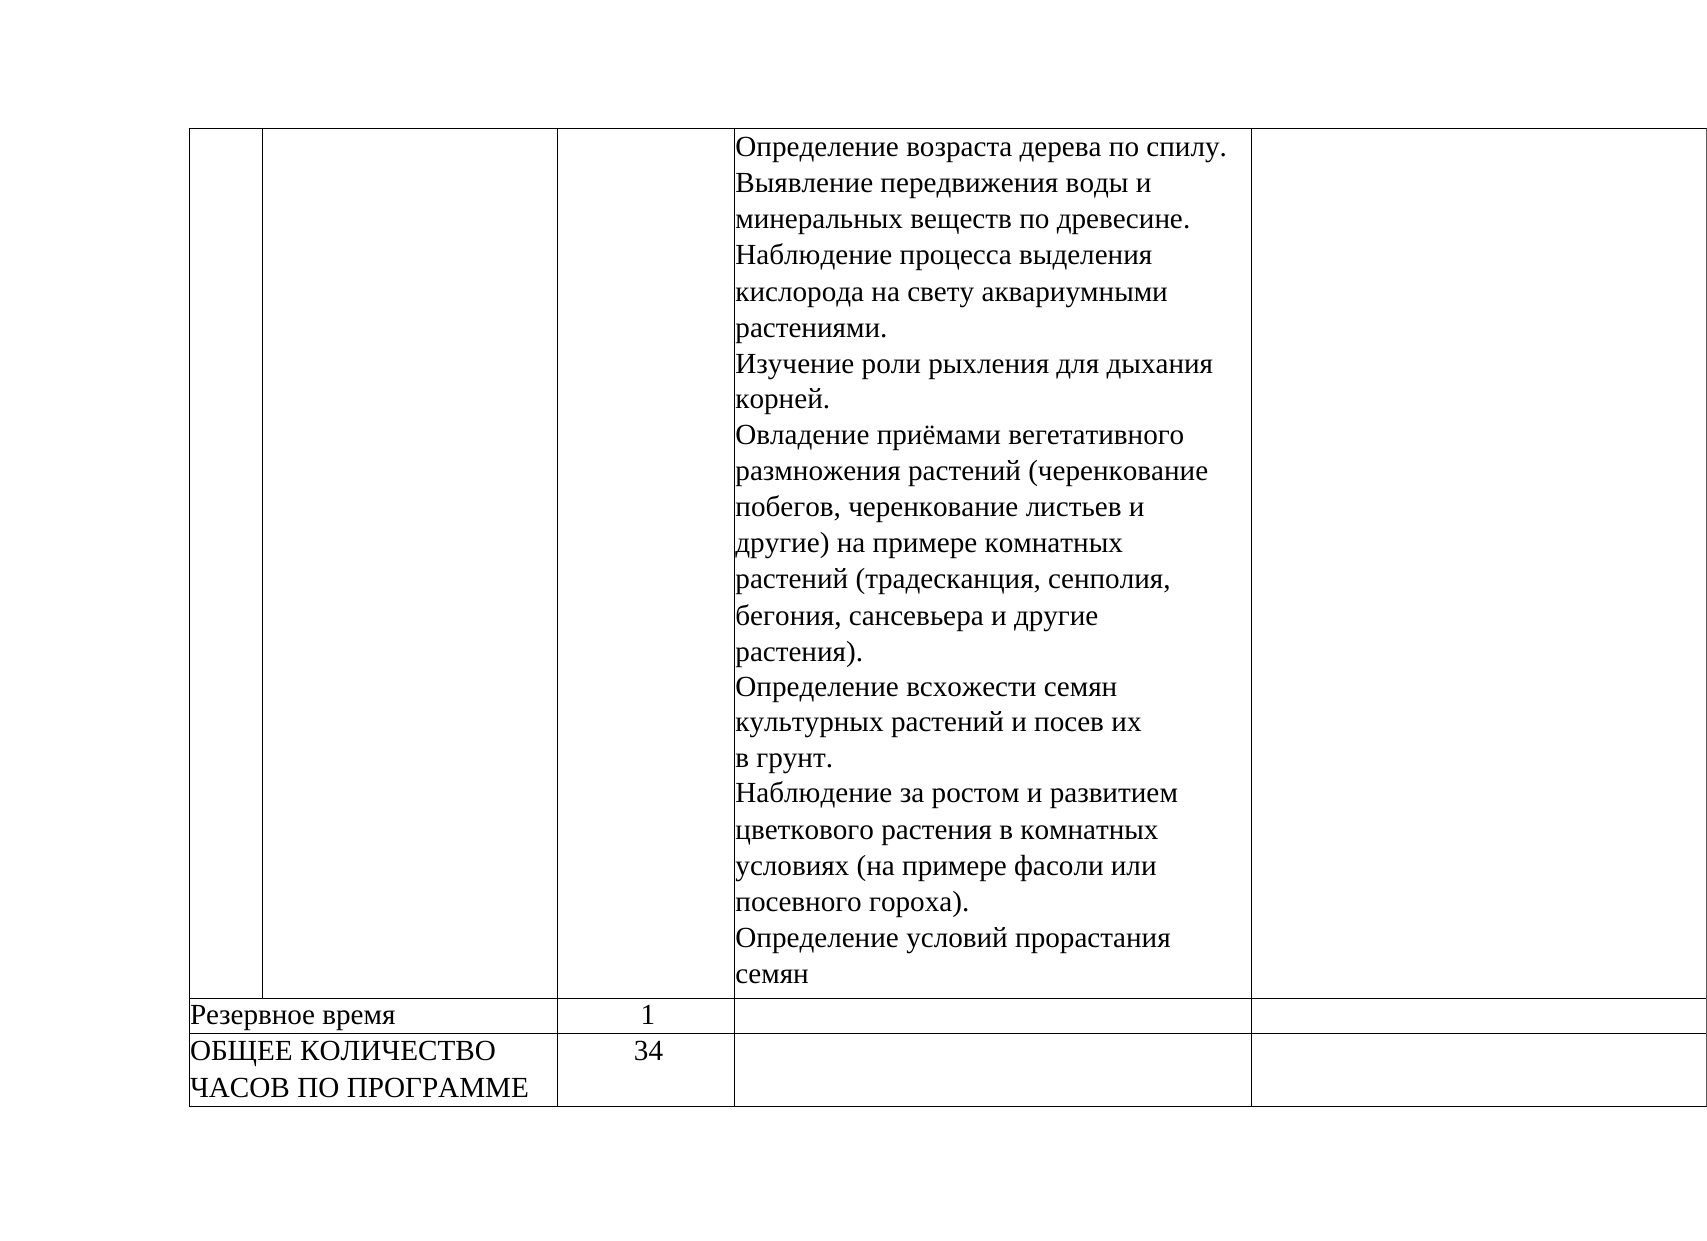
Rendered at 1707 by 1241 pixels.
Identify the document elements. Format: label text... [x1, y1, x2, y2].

table_cell ОБЩЕЕ КОЛИЧЕСТВО ЧАСОВ ПО ПРОГРАММЕ [190, 1034, 557, 1106]
table_header [263, 129, 557, 997]
table_header [190, 129, 262, 997]
table_cell [1252, 1034, 1706, 1106]
table_cell [735, 1034, 1251, 1106]
table_header [1252, 129, 1706, 997]
table_cell [735, 999, 1251, 1033]
table_cell 34 [558, 1034, 734, 1106]
table_header Определение возраста дерева по спилу. Выявление передвижения воды и минеральных веществ по древесине. Наблюдение процесса выделения кислорода на свету аквариумными растениями. Изучение роли рыхления для дыхания корней. Овладение приёмами вегетативного размножения растений (черенкование побегов, черенкование листьев и другие) на примере комнатных растений (традесканция, сенполия, бегония, сансевьера и другие растения). Определение всхожести семян культурных растений и посев их в грунт. Наблюдение за ростом и развитием цветкового растения в комнатных условиях (на примере фасоли или посевного гороха). Определение условий прорастания семян [735, 129, 1251, 997]
table_cell 1 [558, 999, 734, 1033]
table_cell [1252, 999, 1706, 1033]
table_cell Резервное время [190, 999, 557, 1033]
table_header [558, 129, 734, 997]
